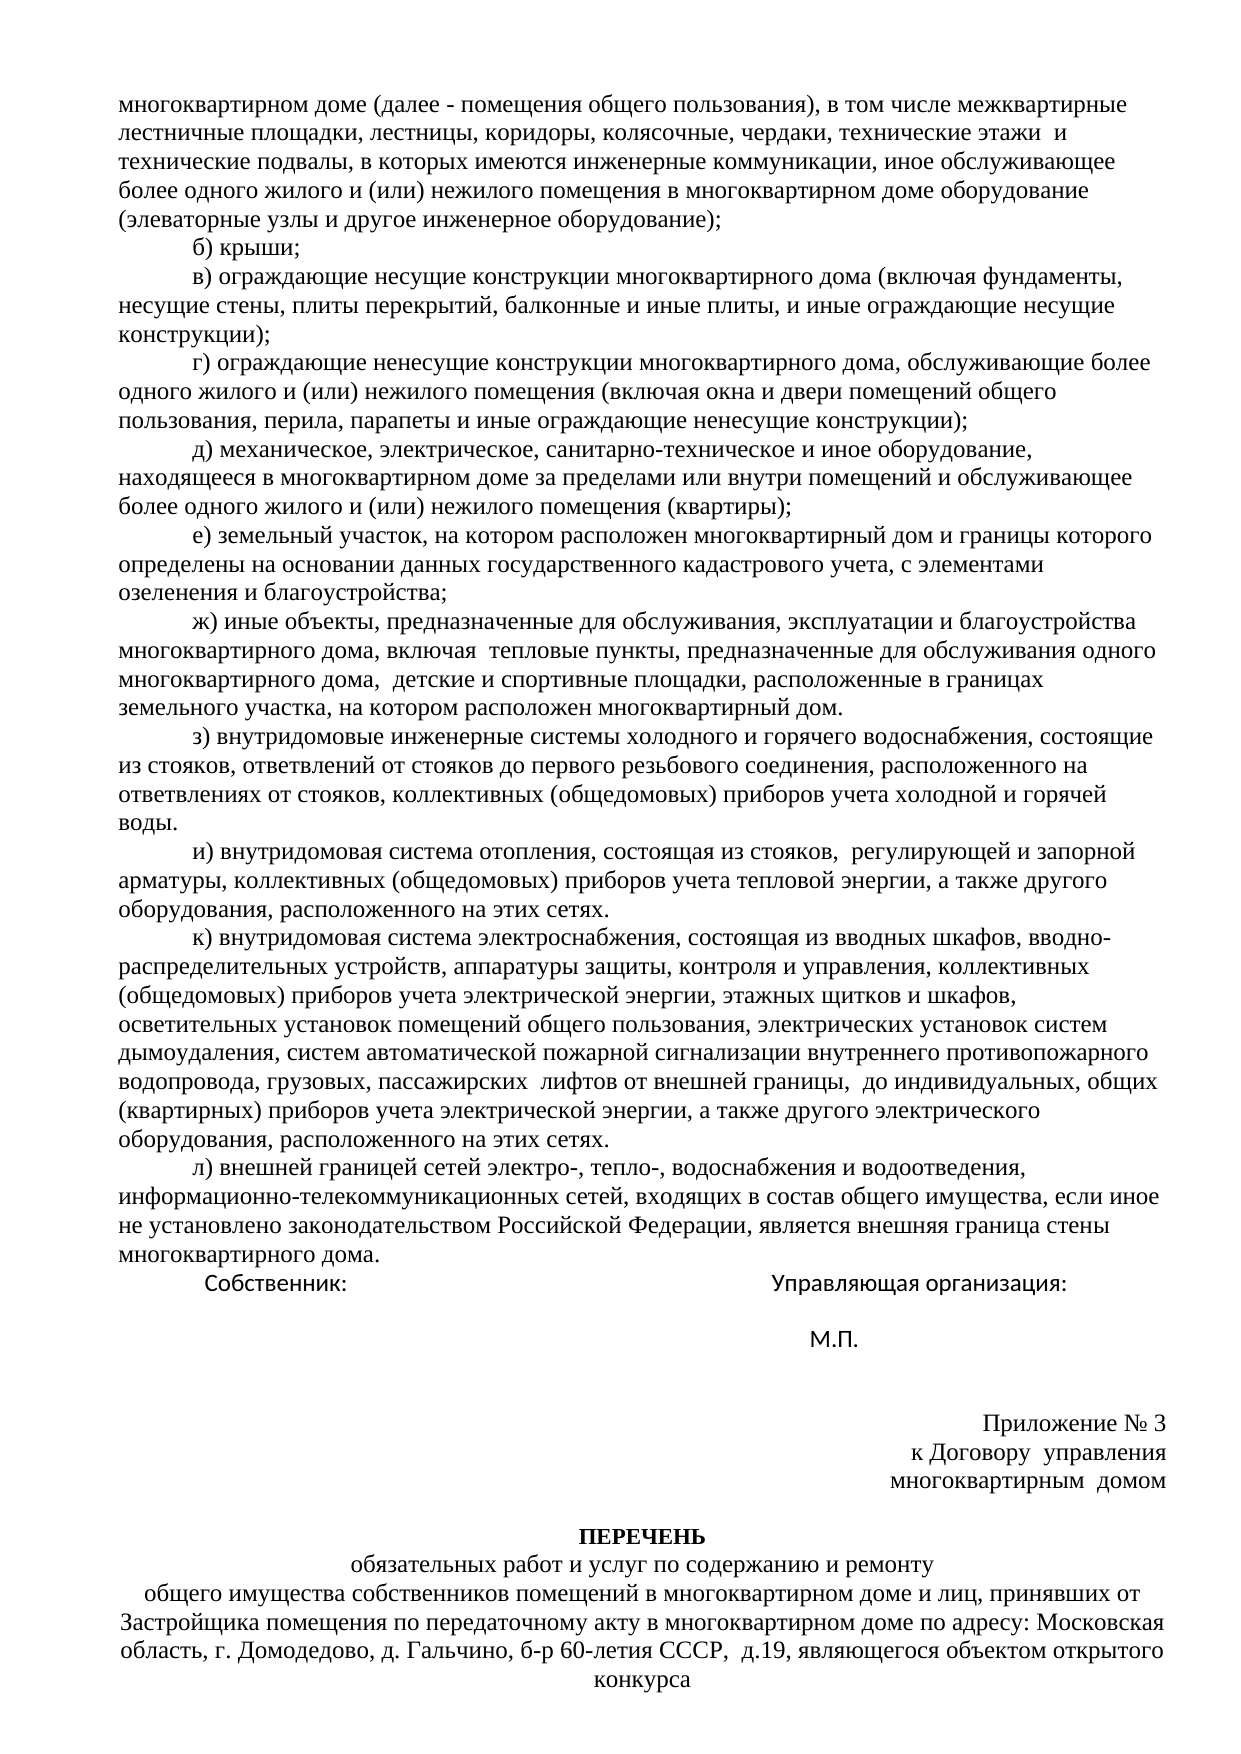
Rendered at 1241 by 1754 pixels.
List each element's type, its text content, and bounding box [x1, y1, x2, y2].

text многоквартирным домом [118, 1465, 1166, 1494]
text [118, 89, 1166, 232]
text М.П. [118, 1323, 1166, 1354]
text б) крыши; [118, 232, 1166, 261]
text е) земельный участок, на котором расположен многоквартирный дом и границы которого определены на основании данных государственного кадастрового учета, с элементами озеленения и благоустройства; [118, 520, 1166, 606]
text ПЕРЕЧЕНЬ [118, 1523, 1166, 1549]
text Приложение № 3 [118, 1408, 1166, 1437]
text л) внешней границей сетей электро-, тепло-, водоснабжения и водоотведения, информационно-телекоммуникационных сетей, входящих в состав общего имущества, если иное не установлено законодательством Российской Федерации, является внешняя граница стены многоквартирного дома. [118, 1152, 1166, 1267]
text обязательных работ и услуг по содержанию и ремонту [118, 1549, 1166, 1578]
text к) внутридомовая система электроснабжения, состоящая из вводных шкафов, вводно-распределительных устройств, аппаратуры защиты, контроля и управления, коллективных (общедомовых) приборов учета электрической энергии, этажных щитков и шкафов, осветительных установок помещений общего пользования, электрических установок систем дымоудаления, систем автоматической пожарной сигнализации внутреннего противопожарного водопровода, грузовых, пассажирских лифтов от внешней границы, до индивидуальных, общих (квартирных) приборов учета электрической энергии, а также другого электрического оборудования, расположенного на этих сетях. [118, 922, 1166, 1152]
text в) ограждающие несущие конструкции многоквартирного дома (включая фундаменты, несущие стены, плиты перекрытий, балконные и иные плиты, и иные ограждающие несущие конструкции); [118, 261, 1166, 347]
text ж) иные объекты, предназначенные для обслуживания, эксплуатации и благоустройства многоквартирного дома, включая тепловые пункты, предназначенные для обслуживания одного многоквартирного дома, детские и спортивные площадки, расположенные в границах земельного участка, на котором расположен многоквартирный дом. [118, 606, 1166, 721]
text и) внутридомовая система отопления, состоящая из стояков, регулирующей и запорной арматуры, коллективных (общедомовых) приборов учета тепловой энергии, а также другого оборудования, расположенного на этих сетях. [118, 836, 1166, 922]
text общего имущества собственников помещений в многоквартирном доме и лиц, принявших от Застройщика помещения по передаточному акту в многоквартирном доме по адресу: Московская область, г. Домодедово, д. Гальчино, б-р 60-летия СССР, д.19, являющегося объектом открытого конкурса [118, 1578, 1166, 1693]
text г) ограждающие ненесущие конструкции многоквартирного дома, обслуживающие более одного жилого и (или) нежилого помещения (включая окна и двери помещений общего пользования, перила, парапеты и иные ограждающие ненесущие конструкции); [118, 347, 1166, 434]
text Собственник: Управляющая организация: [118, 1267, 1166, 1298]
text к Договору управления [118, 1437, 1166, 1465]
text д) механическое, электрическое, санитарно-техническое и иное оборудование, находящееся в многоквартирном доме за пределами или внутри помещений и обслуживающее более одного жилого и (или) нежилого помещения (квартиры); [118, 434, 1166, 520]
text з) внутридомовые инженерные системы холодного и горячего водоснабжения, состоящие из стояков, ответвлений от стояков до первого резьбового соединения, расположенного на ответвлениях от стояков, коллективных (общедомовых) приборов учета холодной и горячей воды. [118, 721, 1166, 836]
